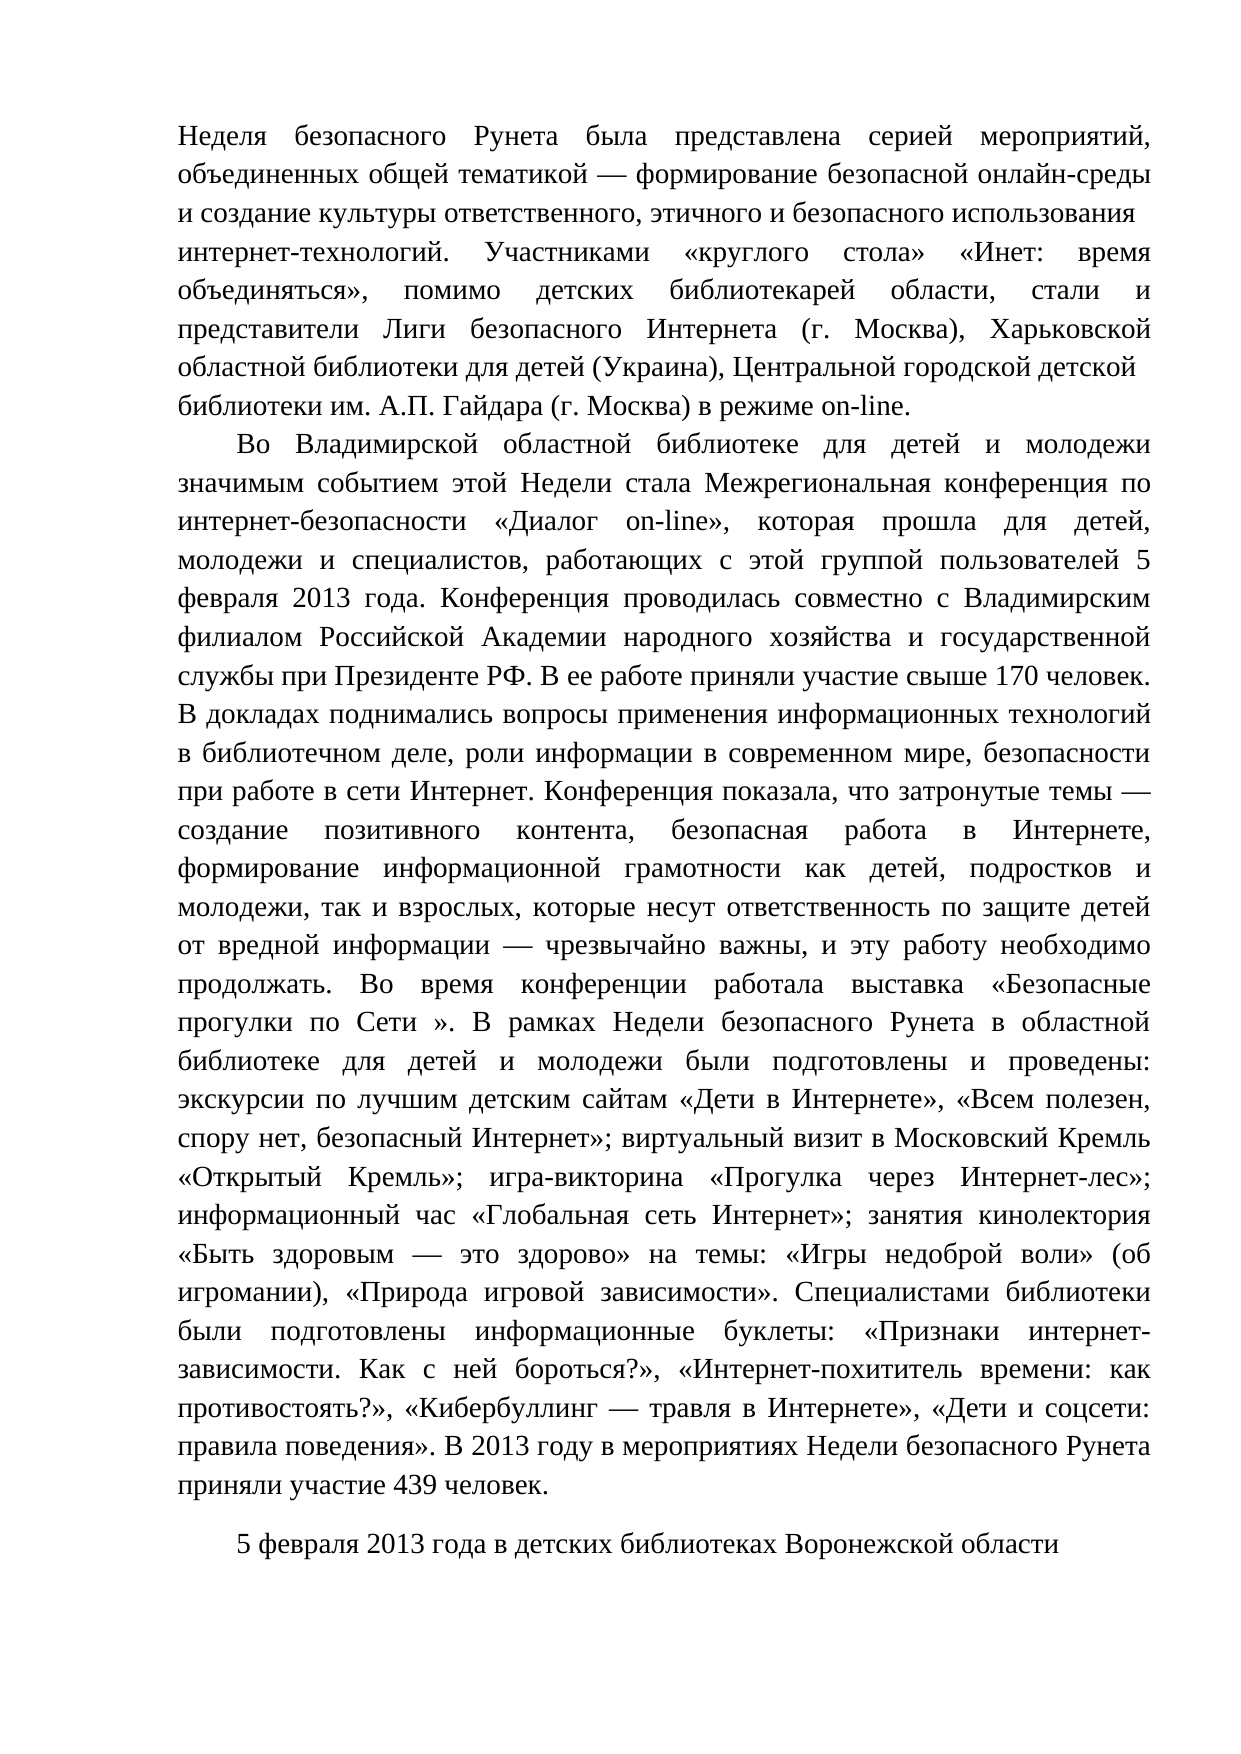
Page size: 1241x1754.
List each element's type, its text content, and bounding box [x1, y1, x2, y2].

text Во Владимирской областной библиотеке для детей и молодежи значимым событием этой Недели стала Межрегиональная конференция по интернет-безопасности «Диалог on-line», которая прошла для детей, молодежи и специалистов, работающих с этой группой пользователей 5 февраля 2013 года. Конференция проводилась совместно с Владимирским филиалом Российской Академии народного хозяйства и государственной службы при Президенте РФ. В ее работе приняли участие свыше 170 человек. В докладах поднимались вопросы применения информационных технологий в библиотечном деле, роли информации в современном мире, безопасности при работе в сети Интернет. Конференция показала, что затронутые темы — создание позитивного контента, безопасная работа в Интернете, формирование информационной грамотности как детей, подростков и молодежи, так и взрослых, которые несут ответственность по защите детей от вредной информации — чрезвычайно важны, и эту работу необходимо продолжать. Во время конференции работала выставка «Безопасные прогулки по Сети ». В рамках Недели безопасного Рунета в областной библиотеке для детей и молодежи были подготовлены и проведены: экскурсии по лучшим детским сайтам «Дети в Интернете», «Всем полезен, спору нет, безопасный Интернет»; виртуальный визит в Московский Кремль «Открытый Кремль»; игра-викторина «Прогулка через Интернет-лес»; информационный час «Глобальная сеть Интернет»; занятия кинолектория «Быть здоровым — это здорово» на темы: «Игры недоброй воли» (об игромании), «Природа игровой зависимости». Специалистами библиотеки были подготовлены информационные буклеты: «Признаки интернет-зависимости. Как с ней бороться?», «Интернет-похититель времени: как противостоять?», «Кибербуллинг — травля в Интернете», «Дети и соцсети: правила поведения». В 2013 году в мероприятиях Недели безопасного Рунета приняли участие 439 человек. [177, 426, 1152, 1501]
text библиотеки им. А.П. Гайдара (г. Москва) в режиме on-line. [177, 388, 1152, 421]
text Неделя безопасного Рунета была представлена серией мероприятий, объединенных общей тематикой — формирование безопасной онлайн-среды и создание культуры ответственного, этичного и безопасного использования [177, 118, 1152, 229]
text 5 февраля 2013 года в детских библиотеках Воронежской области [177, 1526, 1152, 1560]
text интернет-технологий. Участниками «круглого стола» «Инет: время объединяться», помимо детских библиотекарей области, стали и представители Лиги безопасного Интернета (г. Москва), Харьковской областной библиотеки для детей (Украина), Центральной городской детской [177, 234, 1152, 383]
